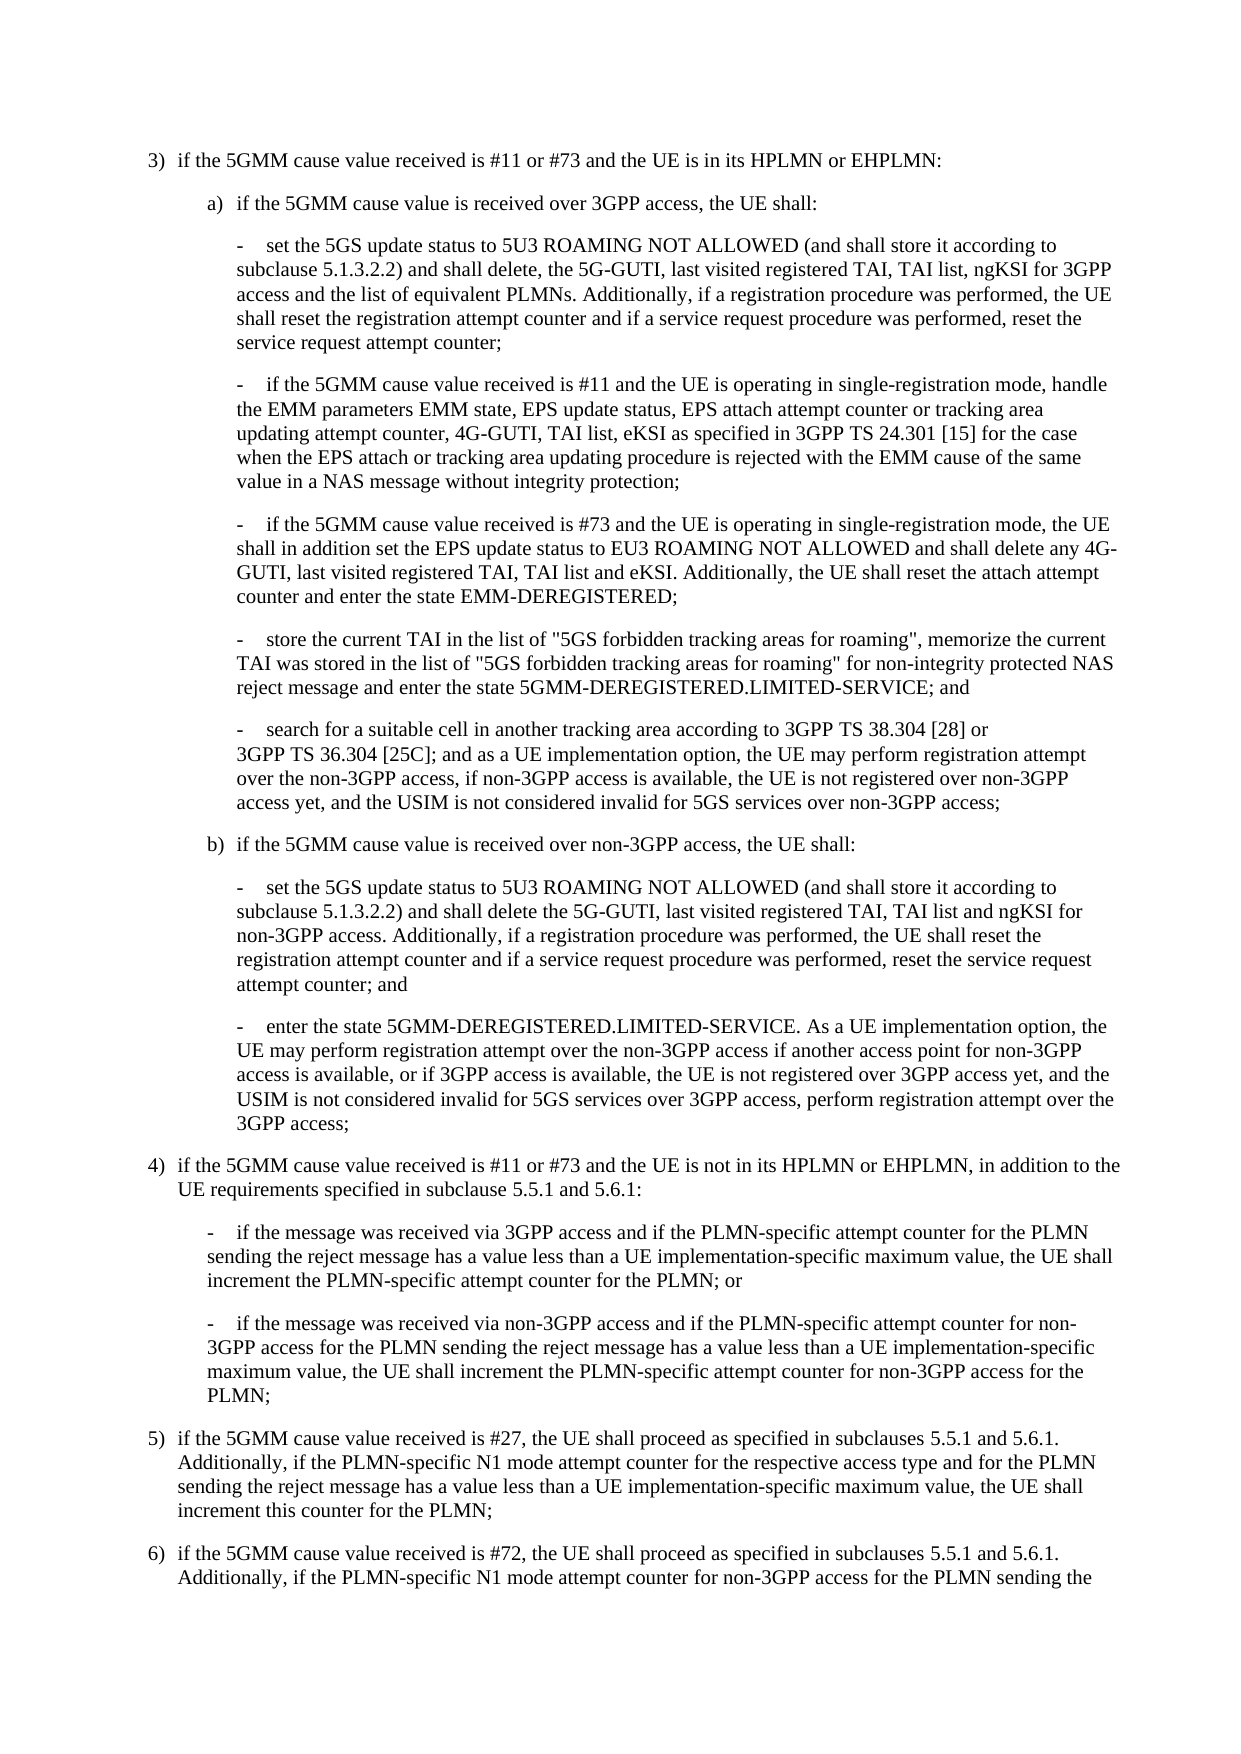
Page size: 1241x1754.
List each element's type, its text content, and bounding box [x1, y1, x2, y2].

text - if the 5GMM cause value received is #11 and the UE is operating in single-registration mode, handle the EMM parameters EMM state, EPS update status, EPS attach attempt counter or tracking area updating attempt counter, 4G-GUTI, TAI list, eKSI as specified in 3GPP TS 24.301 [15] for the case when the EPS attach or tracking area updating procedure is rejected with the EMM cause of the same value in a NAS message without integrity protection; [236, 372, 1122, 493]
text - set the 5GS update status to 5U3 ROAMING NOT ALLOWED (and shall store it according to subclause 5.1.3.2.2) and shall delete, the 5G-GUTI, last visited registered TAI, TAI list, ngKSI for 3GPP access and the list of equivalent PLMNs. Additionally, if a registration procedure was performed, the UE shall reset the registration attempt counter and if a service request procedure was performed, reset the service request attempt counter; [236, 233, 1122, 354]
text b) if the 5GMM cause value is received over non-3GPP access, the UE shall: [207, 832, 1122, 856]
text - if the 5GMM cause value received is #73 and the UE is operating in single-registration mode, the UE shall in addition set the EPS update status to EU3 ROAMING NOT ALLOWED and shall delete any 4G-GUTI, last visited registered TAI, TAI list and eKSI. Additionally, the UE shall reset the attach attempt counter and enter the state EMM-DEREGISTERED; [236, 511, 1122, 608]
text - set the 5GS update status to 5U3 ROAMING NOT ALLOWED (and shall store it according to subclause 5.1.3.2.2) and shall delete the 5G-GUTI, last visited registered TAI, TAI list and ngKSI for non-3GPP access. Additionally, if a registration procedure was performed, the UE shall reset the registration attempt counter and if a service request procedure was performed, reset the service request attempt counter; and [236, 875, 1122, 996]
text 5) if the 5GMM cause value received is #27, the UE shall proceed as specified in subclauses 5.5.1 and 5.6.1. Additionally, if the PLMN-specific N1 mode attempt counter for the respective access type and for the PLMN sending the reject message has a value less than a UE implementation-specific maximum value, the UE shall increment this counter for the PLMN; [148, 1426, 1122, 1522]
text 4) if the 5GMM cause value received is #11 or #73 and the UE is not in its HPLMN or EHPLMN, in addition to the UE requirements specified in subclause 5.5.1 and 5.6.1: [148, 1153, 1122, 1201]
text a) if the 5GMM cause value is received over 3GPP access, the UE shall: [207, 191, 1122, 214]
text 3) if the 5GMM cause value received is #11 or #73 and the UE is in its HPLMN or EHPLMN: [148, 148, 1122, 172]
text - store the current TAI in the list of "5GS forbidden tracking areas for roaming", memorize the current TAI was stored in the list of "5GS forbidden tracking areas for roaming" for non-integrity protected NAS reject message and enter the state 5GMM-DEREGISTERED.LIMITED-SERVICE; and [236, 626, 1122, 699]
text - if the message was received via 3GPP access and if the PLMN-specific attempt counter for the PLMN sending the reject message has a value less than a UE implementation-specific maximum value, the UE shall increment the PLMN-specific attempt counter for the PLMN; or [207, 1220, 1122, 1292]
text - search for a suitable cell in another tracking area according to 3GPP TS 38.304 [28] or 3GPP TS 36.304 [25C]; and as a UE implementation option, the UE may perform registration attempt over the non-3GPP access, if non-3GPP access is available, the UE is not registered over non-3GPP access yet, and the USIM is not considered invalid for 5GS services over non-3GPP access; [236, 717, 1122, 814]
text - if the message was received via non-3GPP access and if the PLMN-specific attempt counter for non-3GPP access for the PLMN sending the reject message has a value less than a UE implementation-specific maximum value, the UE shall increment the PLMN-specific attempt counter for non-3GPP access for the PLMN; [207, 1311, 1122, 1407]
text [148, 1541, 1122, 1589]
text - enter the state 5GMM-DEREGISTERED.LIMITED-SERVICE. As a UE implementation option, the UE may perform registration attempt over the non-3GPP access if another access point for non-3GPP access is available, or if 3GPP access is available, the UE is not registered over 3GPP access yet, and the USIM is not considered invalid for 5GS services over 3GPP access, perform registration attempt over the 3GPP access; [236, 1014, 1122, 1134]
